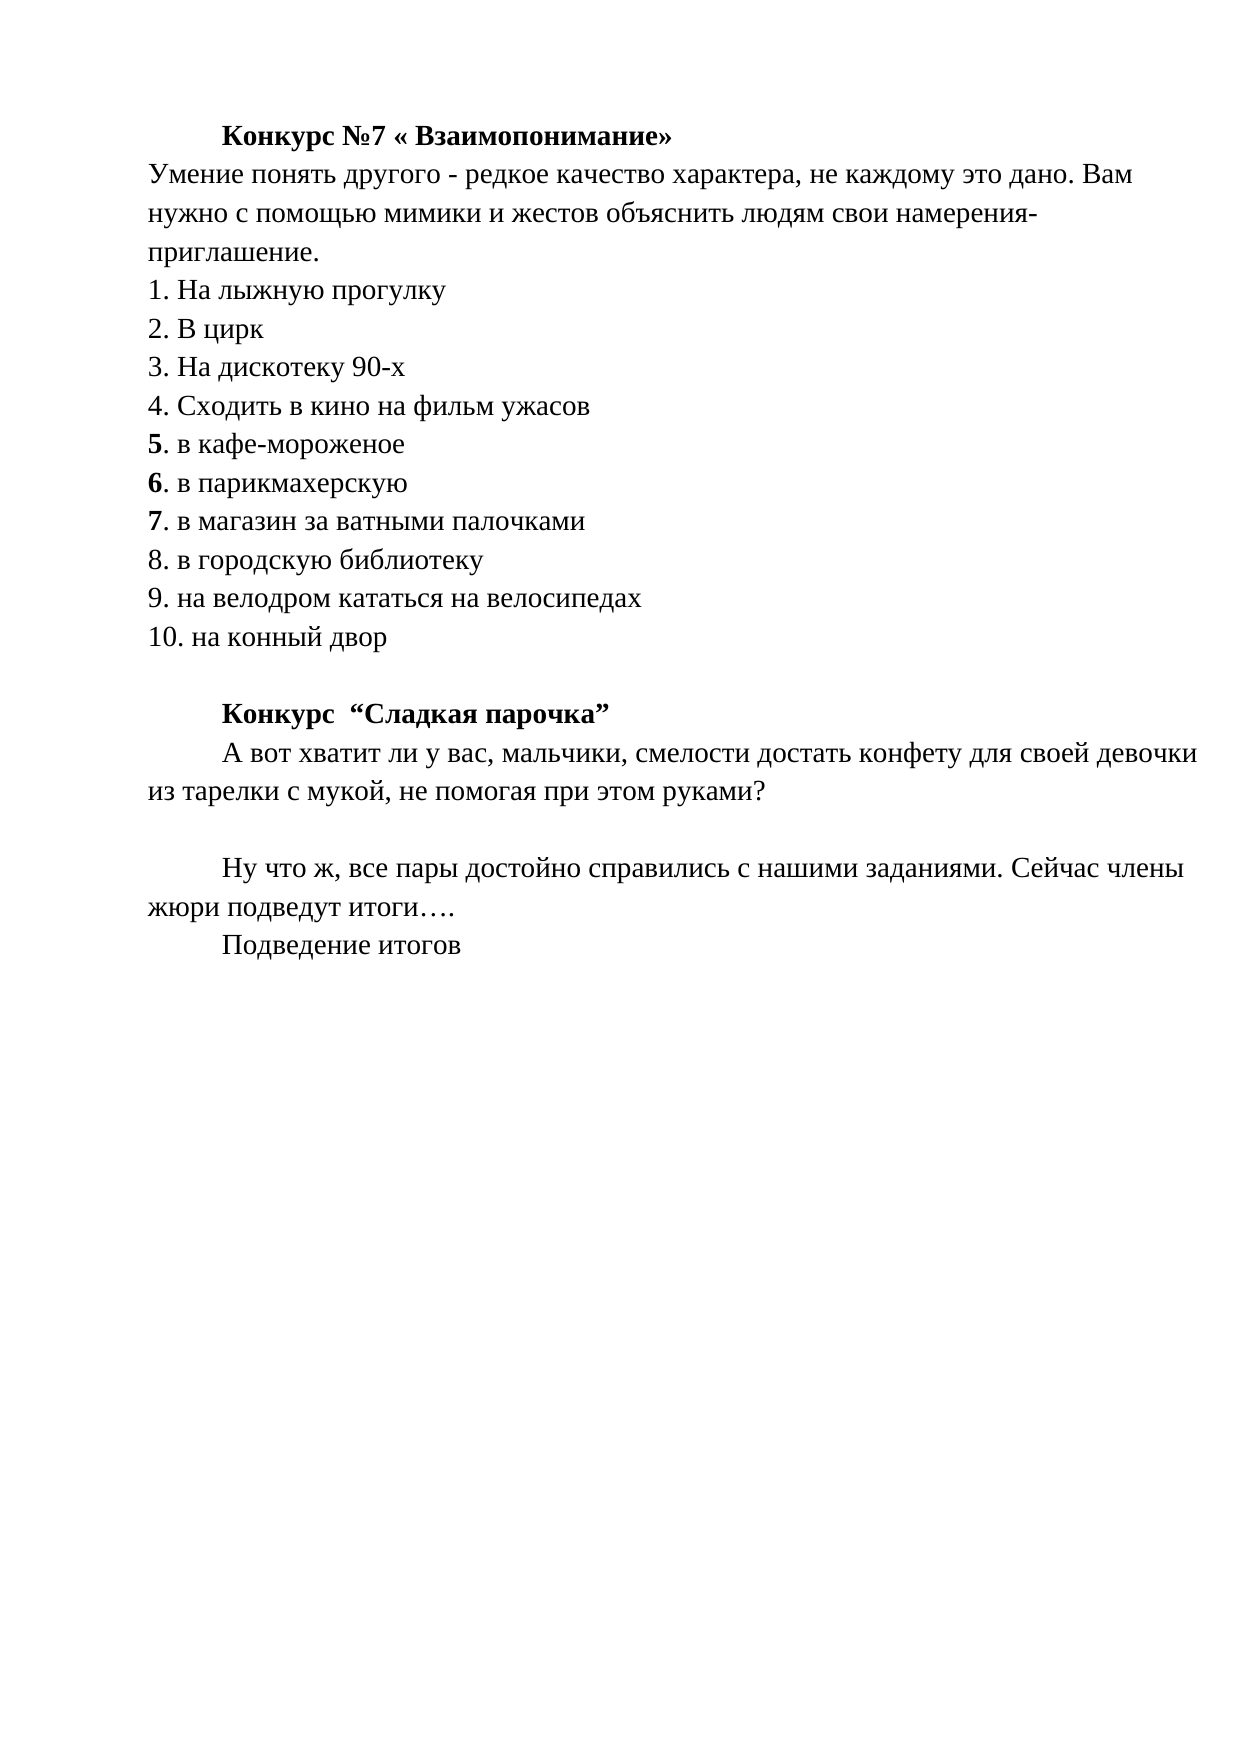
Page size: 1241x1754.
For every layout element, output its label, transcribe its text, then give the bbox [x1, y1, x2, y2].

text 10. на конный двор [148, 619, 1152, 653]
text Подведение итогов [148, 927, 1211, 961]
text 9. на велодром кататься на велосипедах [148, 581, 1152, 614]
text А вот хватит ли у вас, мальчики, смелости достать конфету для своей девочки из тарелки с мукой, не помогая при этом руками? [148, 735, 1211, 807]
text 5. в кафе-мороженое [148, 426, 1152, 460]
text Ну что ж, все пары достойно справились с нашими заданиями. Сейчас члены жюри подведут итоги…. [148, 850, 1211, 922]
text 6. в парикмахерскую [148, 465, 1152, 498]
text Конкурс “Сладкая парочка” [148, 696, 1152, 730]
text Конкурс №7 « Взаимопонимание» Умение понять другого - редкое качество характера, не каждому это дано. Вам нужно с помощью мимики и жестов объяснить людям свои намерения- приглашение. 1. На лыжную прогулку 2. В цирк 3. На дискотеку 90-х 4. Сходить в кино на фильм ужасов [148, 118, 1152, 421]
text 7. в магазин за ватными палочками [148, 503, 1152, 537]
text 8. в городскую библиотеку [148, 542, 1152, 576]
